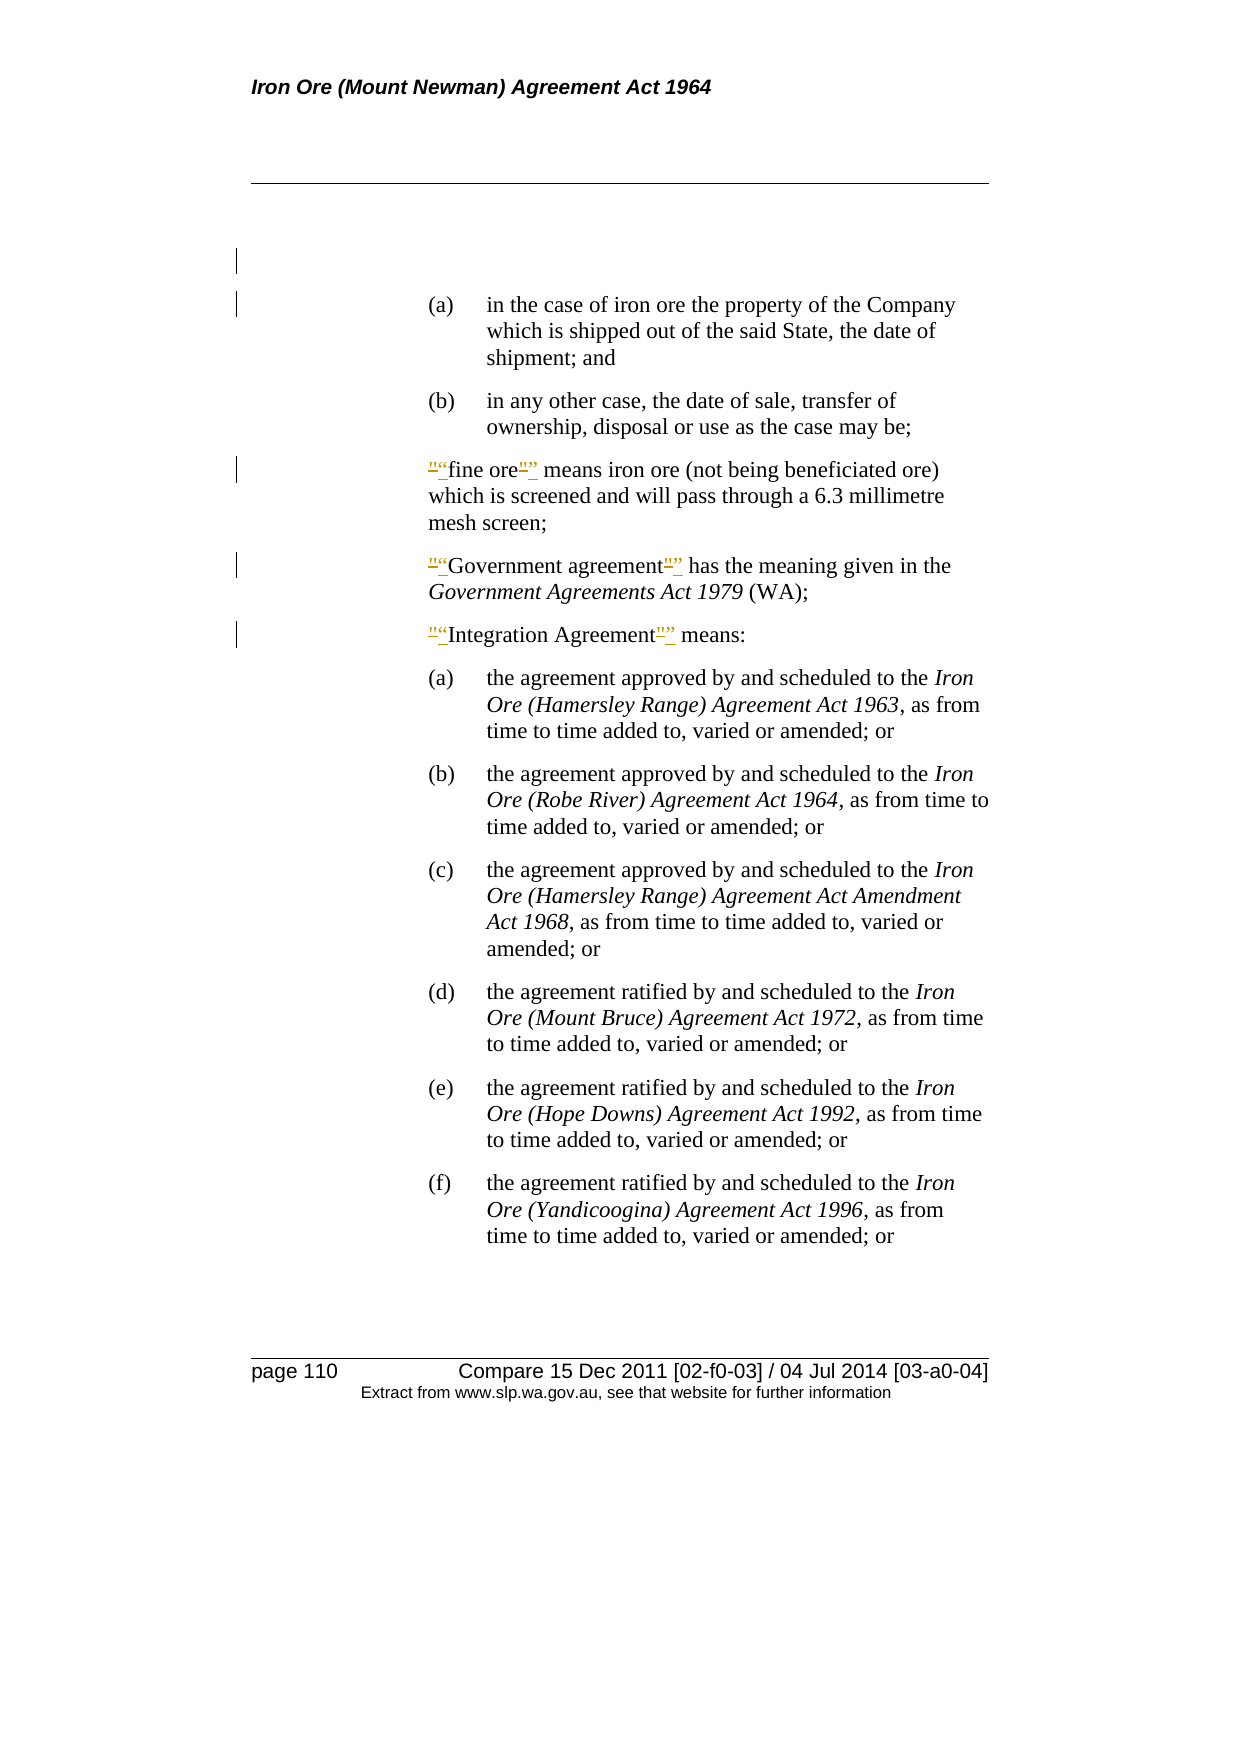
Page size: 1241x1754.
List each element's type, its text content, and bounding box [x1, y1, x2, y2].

text fine ore means iron ore (not being beneficiated ore) which is screened and will pass through a 6.3 millimetre mesh screen; [428, 456, 989, 535]
text (e) the agreement ratified by and scheduled to the Iron Ore (Hope Downs) Agreement Act 1992, as from time to time added to, varied or amended; or [428, 1073, 989, 1153]
text (c) the agreement approved by and scheduled to the Iron Ore (Hamersley Range) Agreement Act Amendment Act 1968, as from time to time added to, varied or amended; or [428, 856, 989, 961]
text (b) the agreement approved by and scheduled to the Iron Ore (Robe River) Agreement Act 1964, as from time to time added to, varied or amended; or [428, 760, 989, 839]
text (b) in any other case, the date of sale, transfer of ownership, disposal or use as the case may be; [428, 387, 989, 439]
text (f) the agreement ratified by and scheduled to the Iron Ore (Yandicoogina) Agreement Act 1996, as from time to time added to, varied or amended; or [428, 1169, 989, 1248]
text (d) the agreement ratified by and scheduled to the Iron Ore (Mount Bruce) Agreement Act 1972, as from time to time added to, varied or amended; or [428, 978, 989, 1057]
text Integration Agreement means: [428, 621, 989, 648]
text (a) the agreement approved by and scheduled to the Iron Ore (Hamersley Range) Agreement Act 1963, as from time to time added to, varied or amended; or [428, 664, 989, 743]
text (a) in the case of iron ore the property of the Company which is shipped out of the said State, the date of shipment; and [428, 291, 989, 370]
text Government agreement has the meaning given in the Government Agreements Act 1979 (WA); [428, 552, 989, 604]
